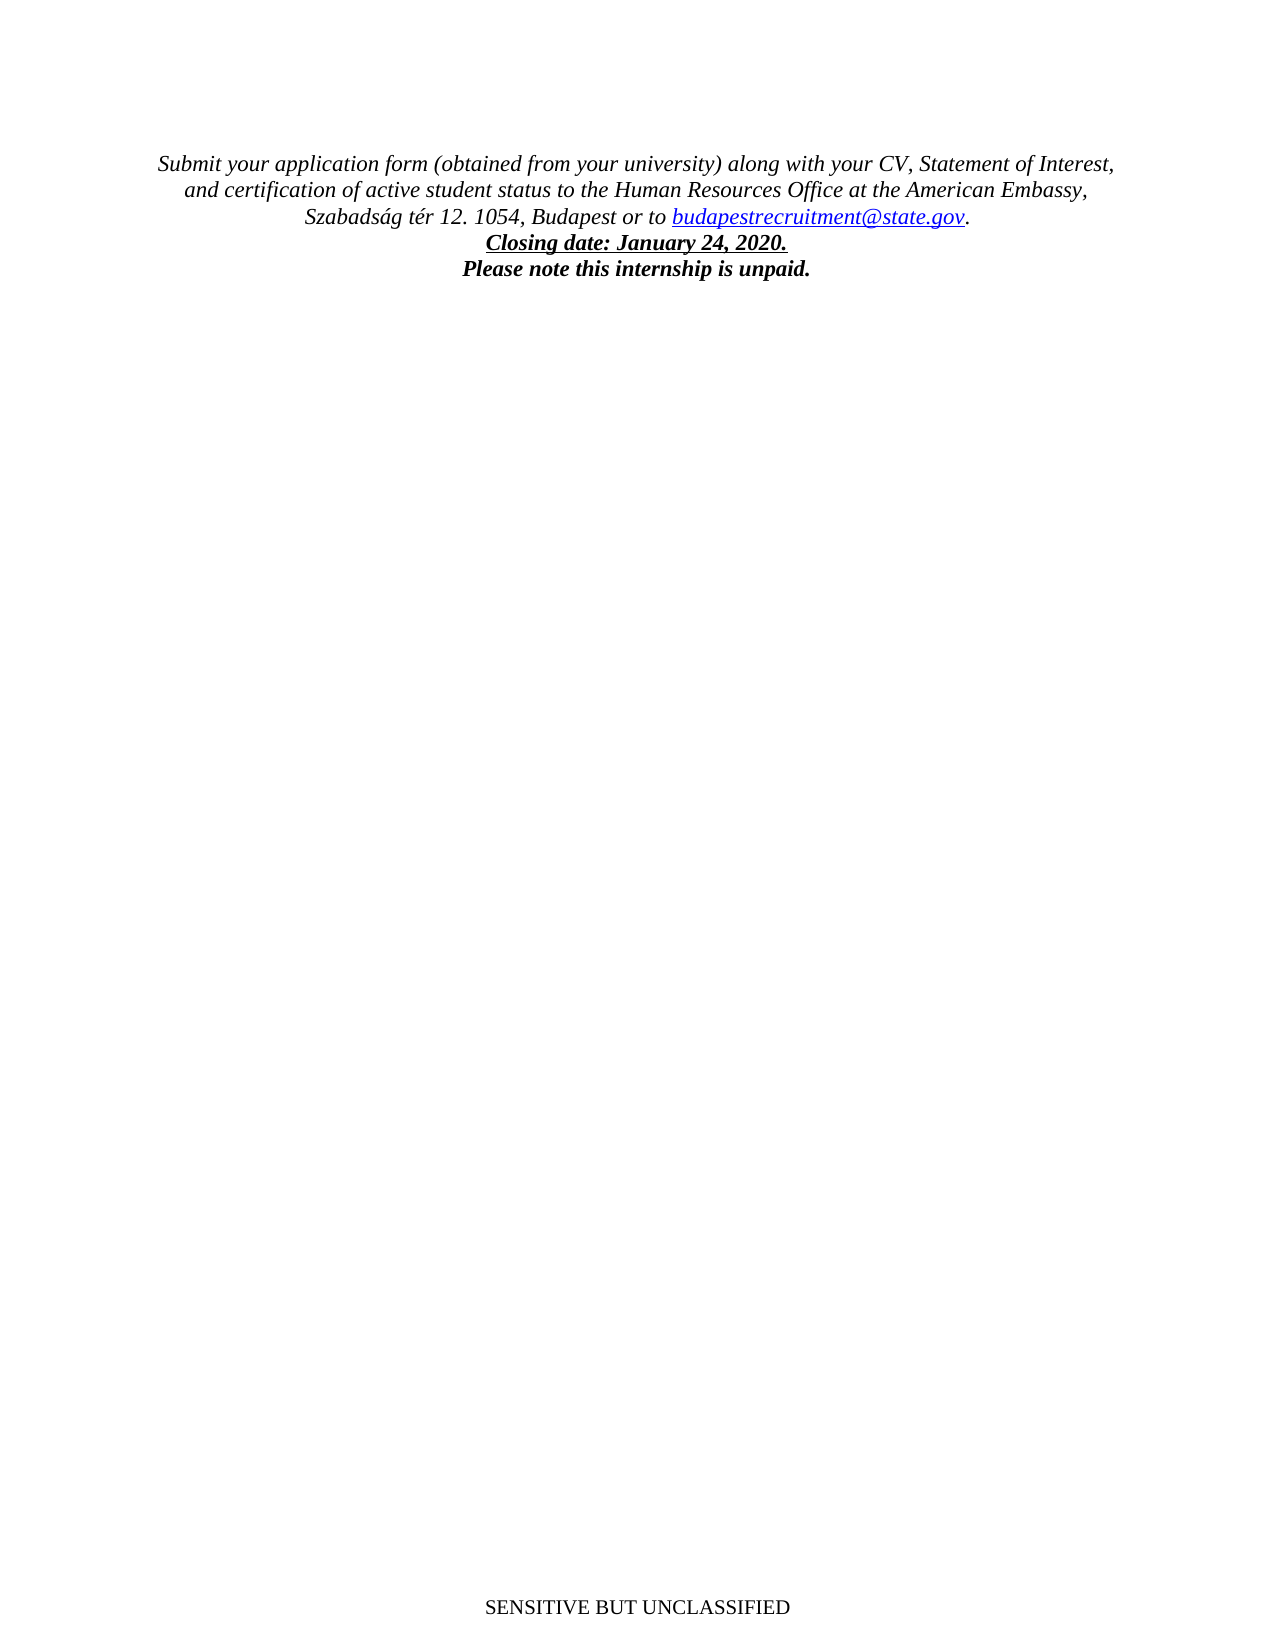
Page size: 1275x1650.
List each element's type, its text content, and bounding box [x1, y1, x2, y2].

text Closing date: January 24, 2020. [150, 229, 1125, 255]
text Submit your application form (obtained from your university) along with your CV, Statement of Interest, and certification of active student status to the Human Resources Office at the American Embassy, Szabadság tér 12. 1054, Budapest or to budapestrecruitment@state.gov. [150, 150, 1125, 229]
text Please note this internship is unpaid. [150, 255, 1125, 282]
